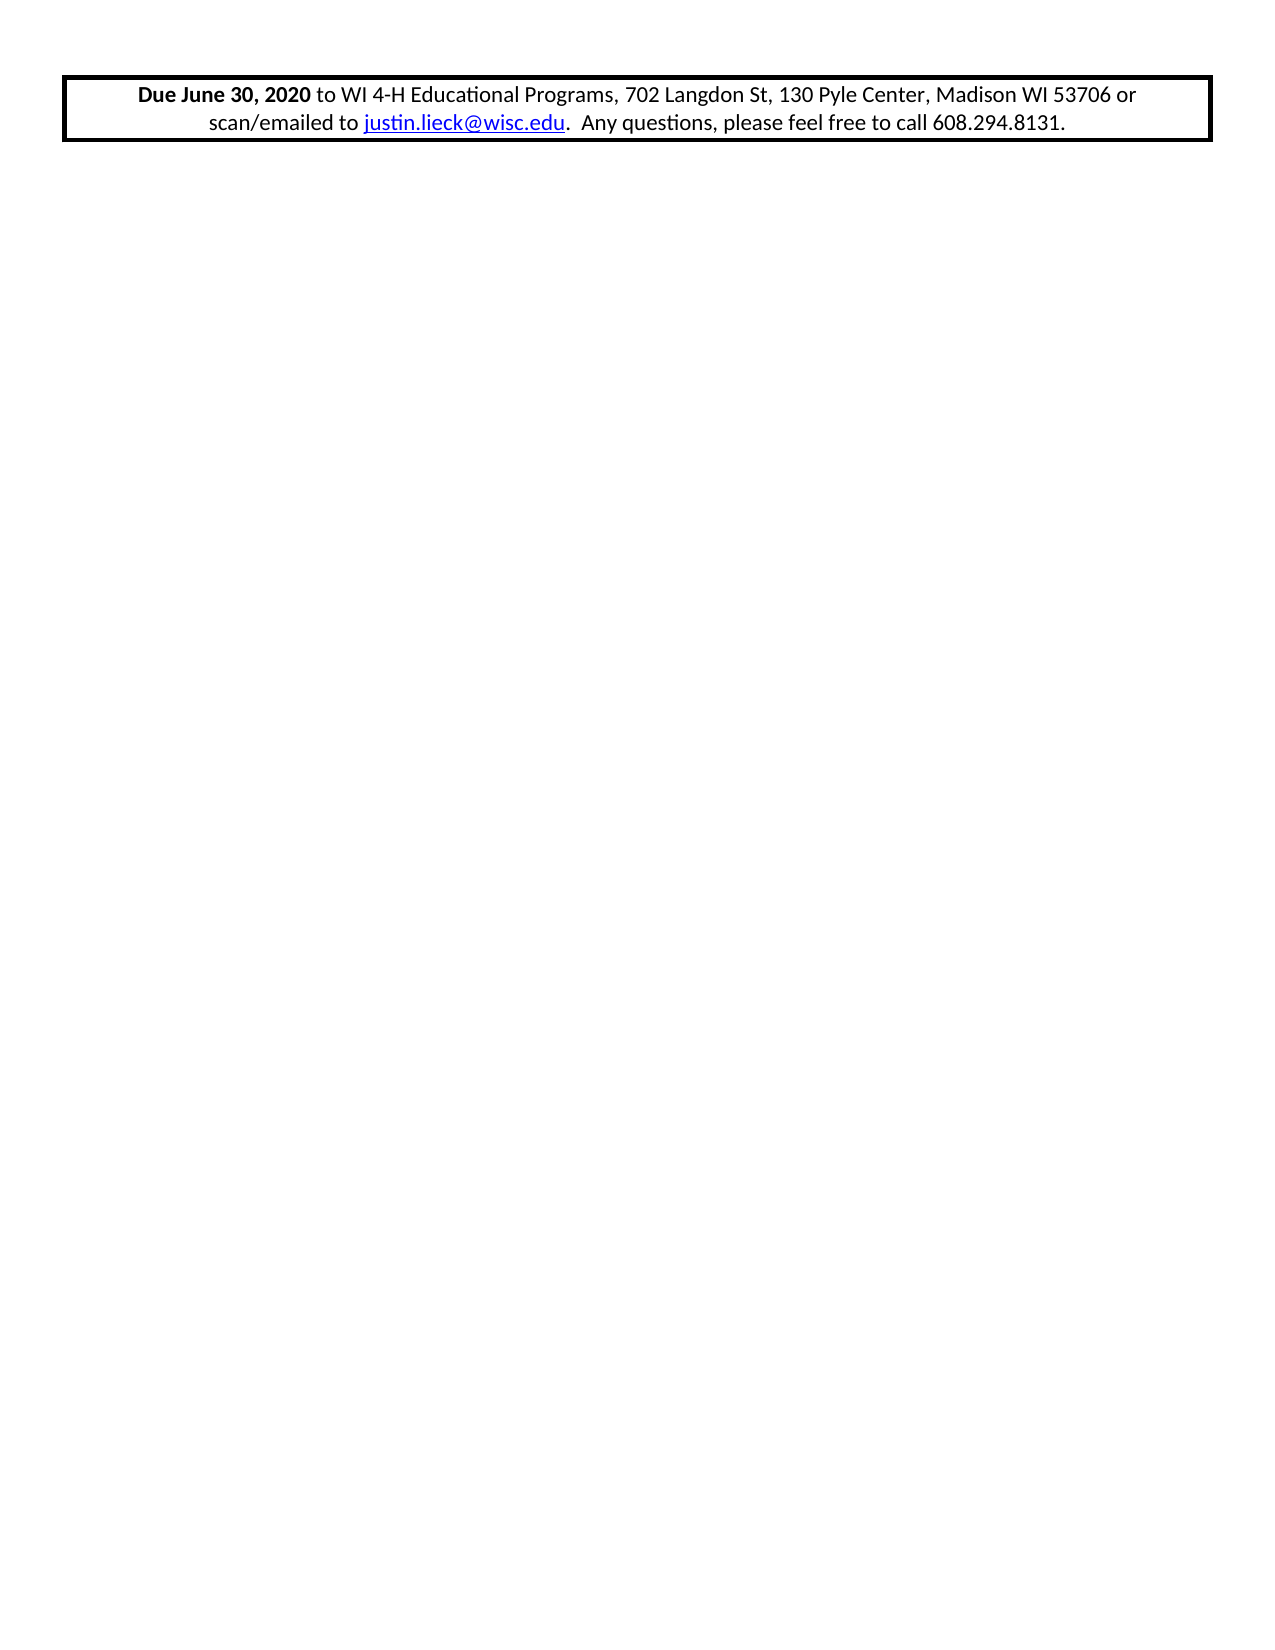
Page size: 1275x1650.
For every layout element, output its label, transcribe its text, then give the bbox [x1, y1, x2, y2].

text Due June 30, 2020 to WI 4-H Educational Programs, 702 Langdon St, 130 Pyle Center, Madison WI 53706 or scan/emailed to justin.lieck@wisc.edu. Any questions, please feel free to call 608.294.8131. [67, 80, 1208, 138]
